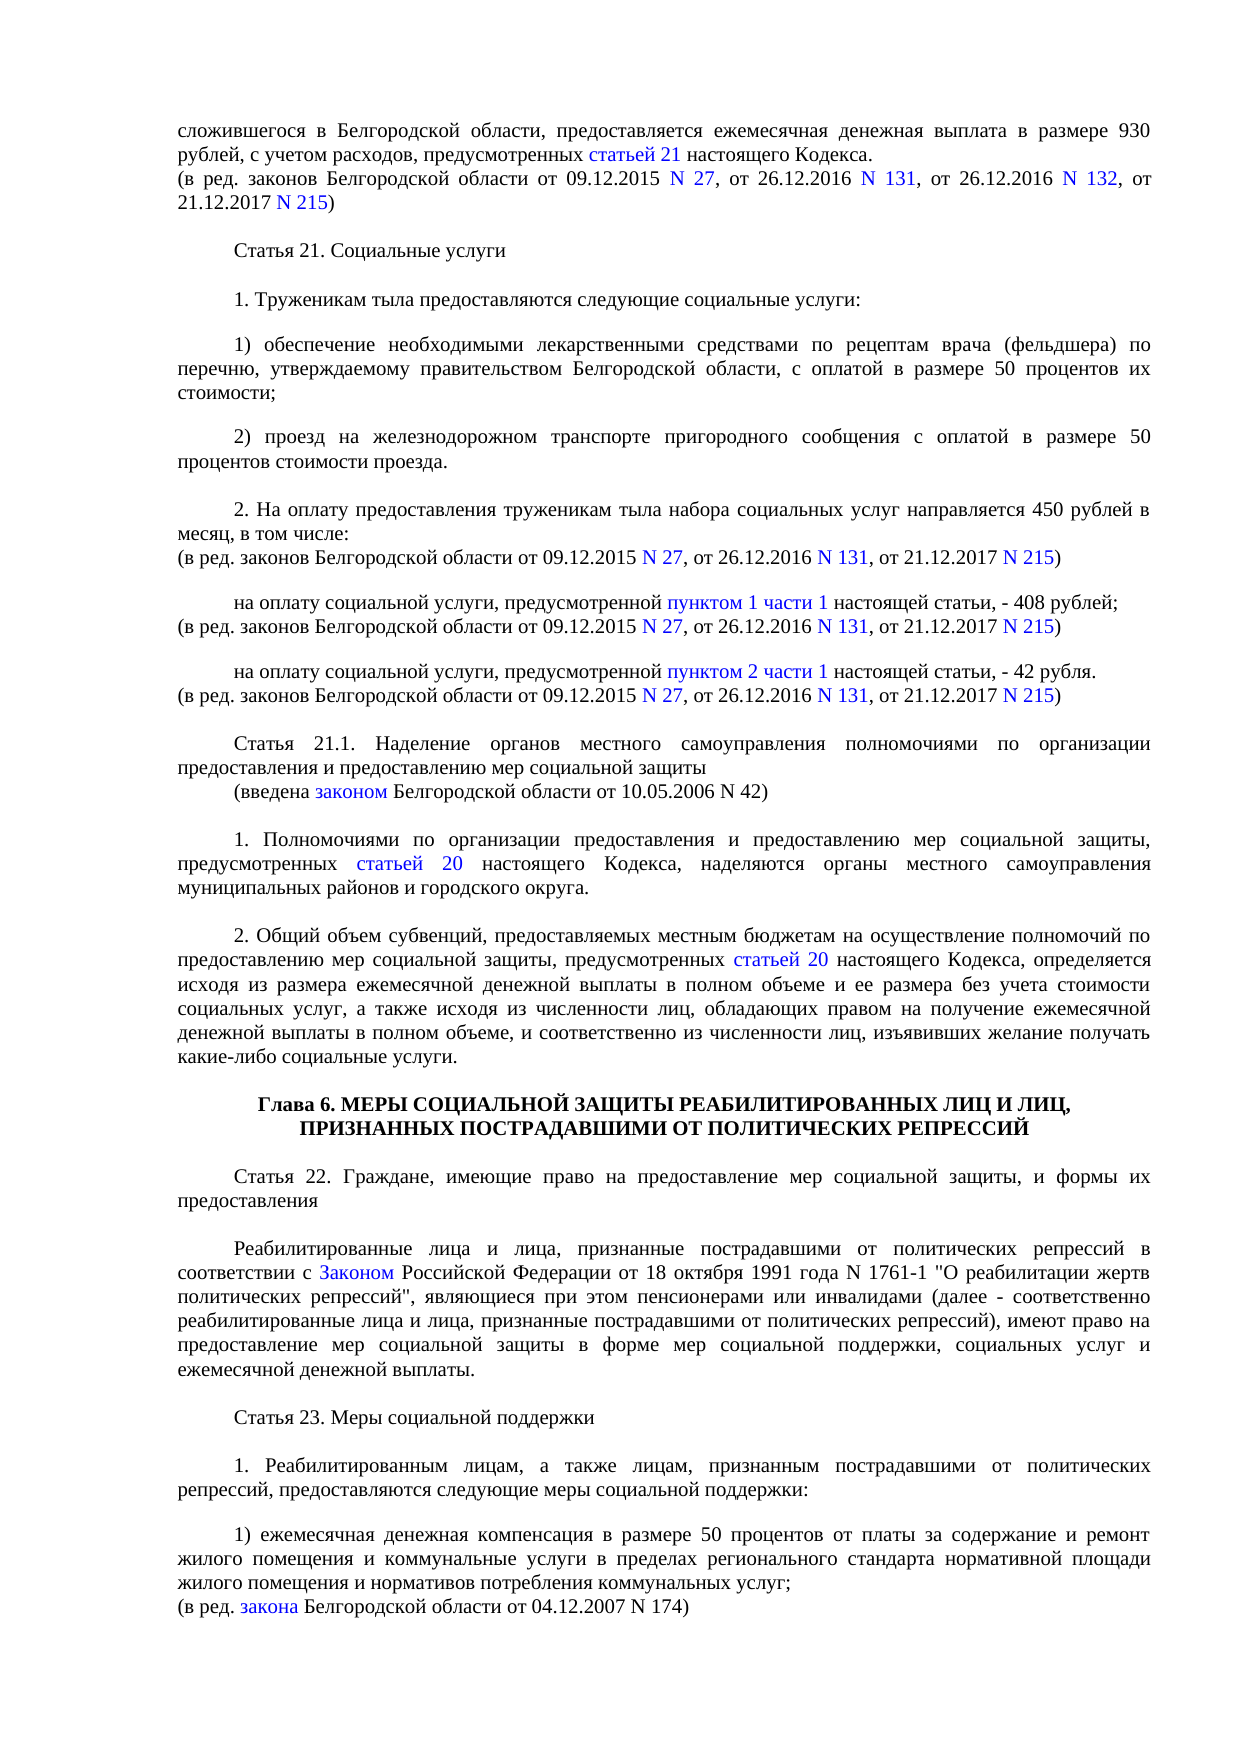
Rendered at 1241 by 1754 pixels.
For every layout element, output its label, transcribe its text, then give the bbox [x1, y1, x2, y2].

text (введена законом Белгородской области от 10.05.2006 N 42) [177, 779, 1152, 803]
text (в ред. законов Белгородской области от 09.12.2015 N 27, от 26.12.2016 N 131, от 21.12.2017 N 215) [177, 683, 1152, 707]
text Статья 21.1. Наделение органов местного самоуправления полномочиями по организации предоставления и предоставлению мер социальной защиты [177, 731, 1152, 779]
text Реабилитированные лица и лица, признанные пострадавшими от политических репрессий в соответствии с Законом Российской Федерации от 18 октября 1991 года N 1761-1 "О реабилитации жертв политических репрессий", являющиеся при этом пенсионерами или инвалидами (далее - соответственно реабилитированные лица и лица, признанные пострадавшими от политических репрессий), имеют право на предоставление мер социальной защиты в форме мер социальной поддержки, социальных услуг и ежемесячной денежной выплаты. [177, 1236, 1152, 1381]
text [177, 118, 1152, 166]
text Статья 23. Меры социальной поддержки [177, 1404, 1152, 1429]
text 1. Реабилитированным лицам, а также лицам, признанным пострадавшими от политических репрессий, предоставляются следующие меры социальной поддержки: [177, 1453, 1152, 1501]
title ПРИЗНАННЫХ ПОСТРАДАВШИМИ ОТ ПОЛИТИЧЕСКИХ РЕПРЕССИЙ [177, 1116, 1152, 1140]
text (в ред. законов Белгородской области от 09.12.2015 N 27, от 26.12.2016 N 131, от 26.12.2016 N 132, от 21.12.2017 N 215) [177, 166, 1152, 214]
text Статья 22. Граждане, имеющие право на предоставление мер социальной защиты, и формы их предоставления [177, 1164, 1152, 1212]
text на оплату социальной услуги, предусмотренной пунктом 1 части 1 настоящей статьи, - 408 рублей; [177, 590, 1152, 614]
text 2) проезд на железнодорожном транспорте пригородного сообщения с оплатой в размере 50 процентов стоимости проезда. [177, 424, 1152, 473]
text 1) обеспечение необходимыми лекарственными средствами по рецептам врача (фельдшера) по перечню, утверждаемому правительством Белгородской области, с оплатой в размере 50 процентов их стоимости; [177, 331, 1152, 404]
text 2. На оплату предоставления труженикам тыла набора социальных услуг направляется 450 рублей в месяц, в том числе: [177, 497, 1152, 545]
text на оплату социальной услуги, предусмотренной пунктом 2 части 1 настоящей статьи, - 42 рубля. [177, 659, 1152, 683]
text (в ред. законов Белгородской области от 09.12.2015 N 27, от 26.12.2016 N 131, от 21.12.2017 N 215) [177, 545, 1152, 569]
text (в ред. законов Белгородской области от 09.12.2015 N 27, от 26.12.2016 N 131, от 21.12.2017 N 215) [177, 614, 1152, 638]
text 1) ежемесячная денежная компенсация в размере 50 процентов от платы за содержание и ремонт жилого помещения и коммунальные услуги в пределах регионального стандарта нормативной площади жилого помещения и нормативов потребления коммунальных услуг; [177, 1522, 1152, 1594]
title Глава 6. МЕРЫ СОЦИАЛЬНОЙ ЗАЩИТЫ РЕАБИЛИТИРОВАННЫХ ЛИЦ И ЛИЦ, [177, 1092, 1152, 1116]
text 1. Труженикам тыла предоставляются следующие социальные услуги: [177, 287, 1152, 311]
text (в ред. закона Белгородской области от 04.12.2007 N 174) [177, 1594, 1152, 1618]
text 2. Общий объем субвенций, предоставляемых местным бюджетам на осуществление полномочий по предоставлению мер социальной защиты, предусмотренных статьей 20 настоящего Кодекса, определяется исходя из размера ежемесячной денежной выплаты в полном объеме и ее размера без учета стоимости социальных услуг, а также исходя из численности лиц, обладающих правом на получение ежемесячной денежной выплаты в полном объеме, и соответственно из численности лиц, изъявивших желание получать какие-либо социальные услуги. [177, 923, 1152, 1068]
text 1. Полномочиями по организации предоставления и предоставлению мер социальной защиты, предусмотренных статьей 20 настоящего Кодекса, наделяются органы местного самоуправления муниципальных районов и городского округа. [177, 827, 1152, 899]
text Статья 21. Социальные услуги [177, 238, 1152, 262]
